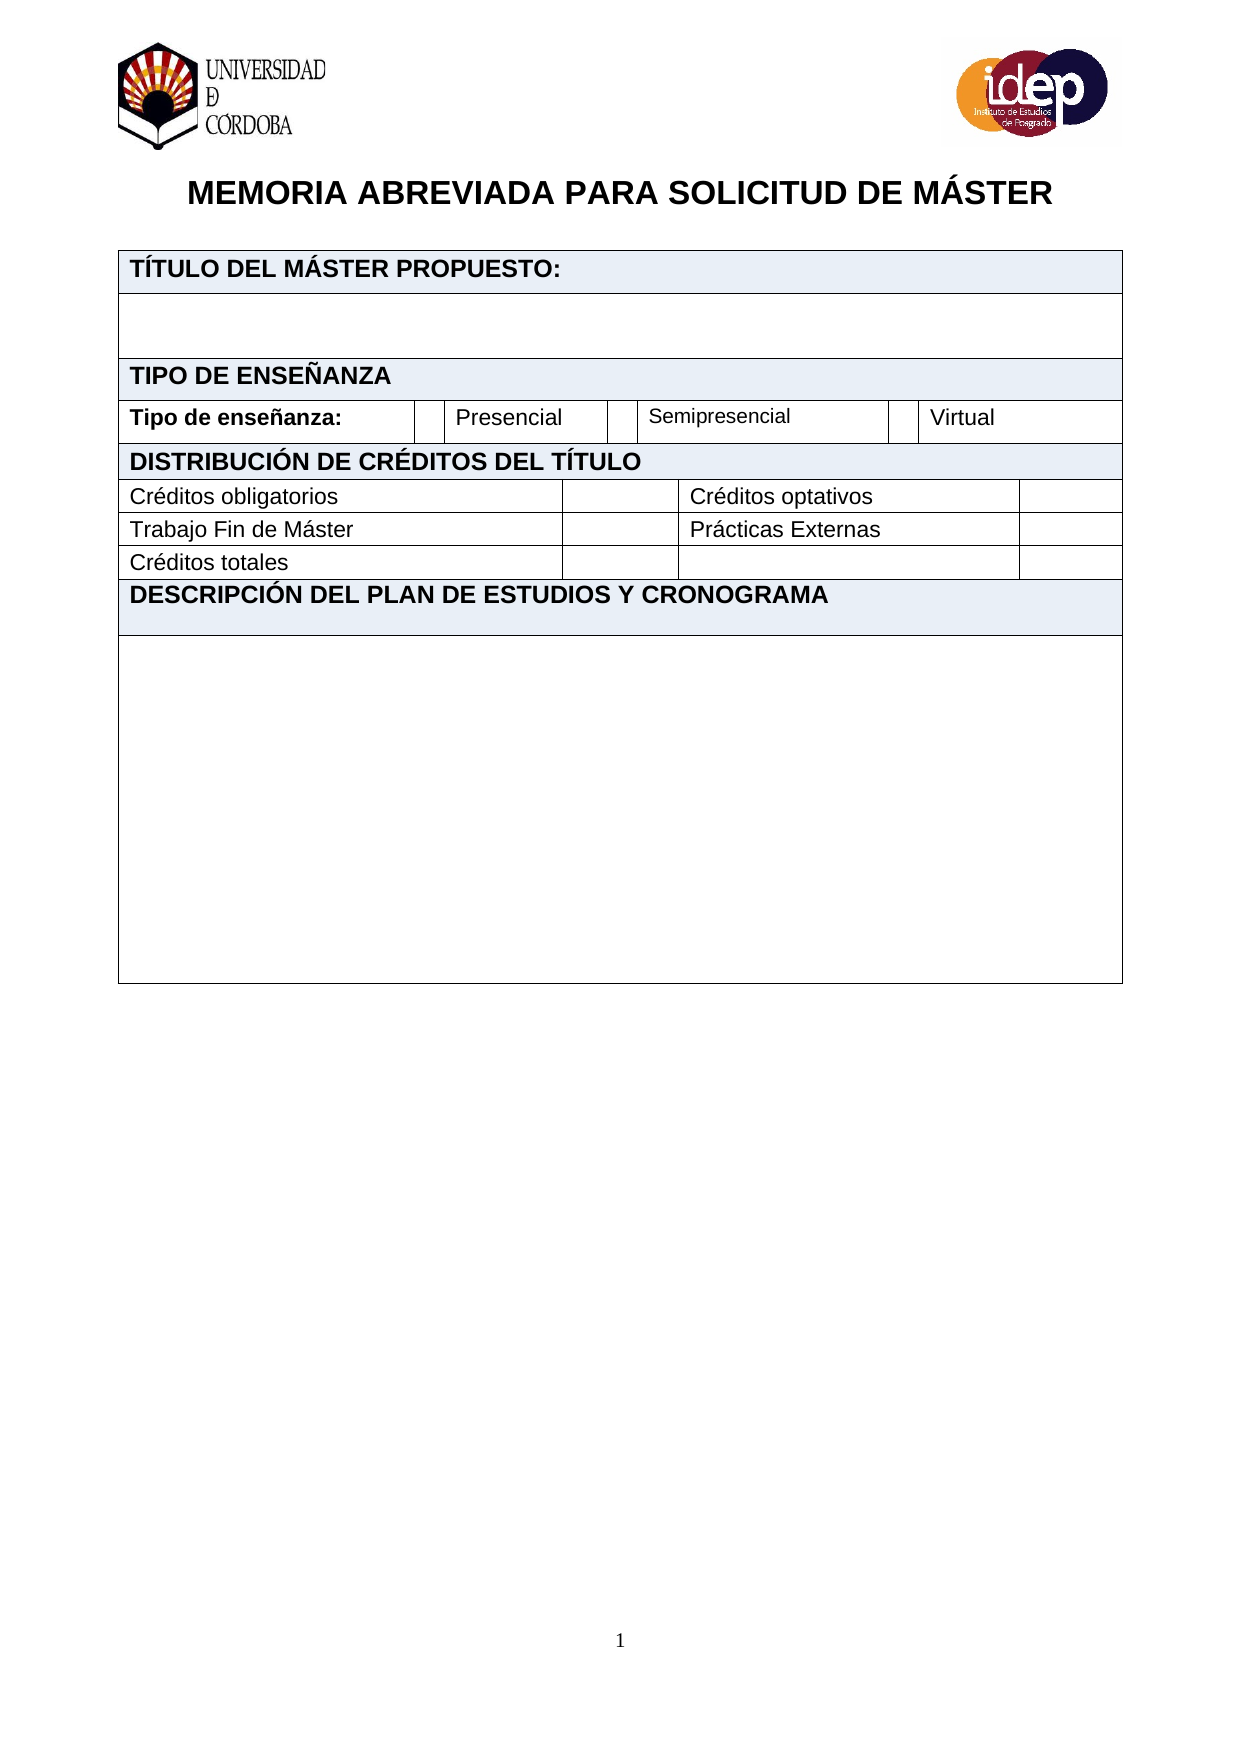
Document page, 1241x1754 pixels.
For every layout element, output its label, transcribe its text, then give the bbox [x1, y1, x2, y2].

table_cell [1020, 546, 1122, 578]
text MEMORIA ABREVIADA PARA SOLICITUD DE MÁSTER [118, 173, 1122, 212]
table_cell [608, 401, 637, 443]
table_cell Créditos obligatorios [119, 480, 562, 512]
table_cell [119, 636, 1122, 983]
table_cell [563, 480, 678, 512]
picture [941, 37, 1123, 147]
table_cell Trabajo Fin de Máster [119, 513, 562, 545]
table_cell [679, 546, 1019, 578]
table_cell Presencial [445, 401, 607, 443]
table_cell [119, 294, 1122, 357]
table_cell [1020, 480, 1122, 512]
table_cell Prácticas Externas [679, 513, 1019, 545]
table_cell DESCRIPCIÓN DEL PLAN DE ESTUDIOS Y CRONOGRAMA [119, 580, 1122, 635]
table_cell [563, 513, 678, 545]
table_cell DISTRIBUCIÓN DE CRÉDITOS DEL TÍTULO [119, 444, 1122, 479]
picture [118, 42, 326, 150]
table_cell Tipo de enseñanza: [119, 401, 414, 443]
table_cell Semipresencial [638, 401, 888, 443]
table_cell Créditos totales [119, 546, 562, 578]
table_cell [889, 401, 918, 443]
table_cell [563, 546, 678, 578]
table_cell [415, 401, 444, 443]
table_cell TIPO DE ENSEÑANZA [119, 359, 1122, 400]
table_cell [1020, 513, 1122, 545]
table_cell Virtual [919, 401, 1122, 443]
table_cell Créditos optativos [679, 480, 1019, 512]
table_header TÍTULO DEL MÁSTER PROPUESTO: [119, 251, 1122, 293]
